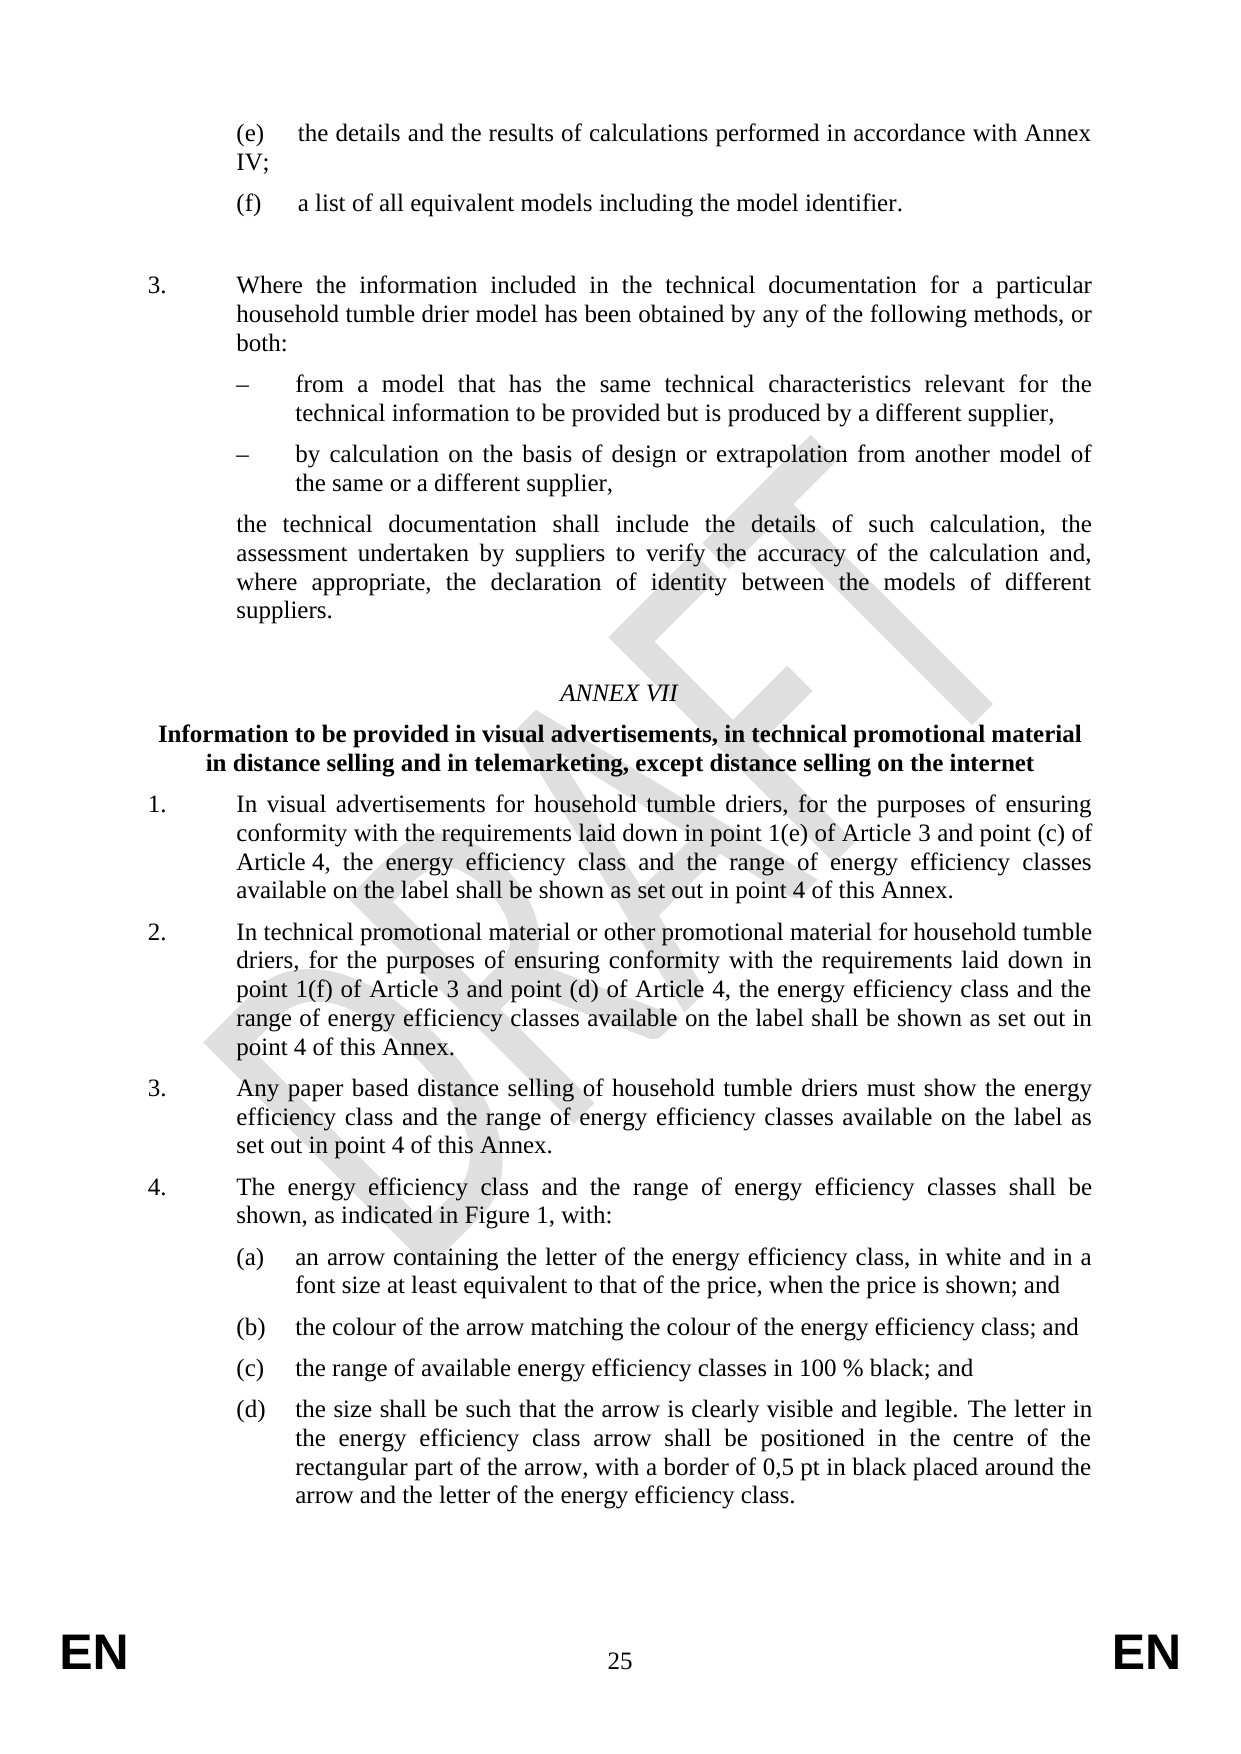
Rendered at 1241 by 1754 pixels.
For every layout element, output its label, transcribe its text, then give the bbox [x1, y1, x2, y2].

text the size shall be such that the arrow is clearly visible and legible. The letter in the energy efficiency class arrow shall be positioned in the centre of the rectangular part of the arrow, with a border of 0,5 pt in black placed around the arrow and the letter of the energy efficiency class. [236, 1394, 1093, 1509]
text ANNEX VII [148, 678, 1093, 707]
text Information to be provided in visual advertisements, in technical promotional material in distance selling and in telemarketing, except distance selling on the internet [148, 719, 1093, 777]
list from a model that has the same technical characteristics relevant for the technical information to be provided but is produced by a different supplier, [236, 369, 1093, 427]
text the colour of the arrow matching the colour of the energy efficiency class; and [236, 1312, 1093, 1341]
text by calculation on the basis of design or extrapolation from another model of the same or a different supplier, [236, 439, 1093, 497]
text Any paper based distance selling of household tumble driers must show the energy efficiency class and the range of energy efficiency classes available on the label as set out in point 4 of this Annex. [148, 1073, 1093, 1159]
list In visual advertisements for household tumble driers, for the purposes of ensuring conformity with the requirements laid down in point 1(e) of Article 3 and point (c) of Article 4, the energy efficiency class and the range of energy efficiency classes available on the label shall be shown as set out in point 4 of this Annex. [148, 789, 1093, 904]
text (e) the details and the results of calculations performed in accordance with Annex IV; [236, 118, 1093, 176]
text (f) a list of all equivalent models including the model identifier. [236, 188, 1093, 217]
list Where the information included in the technical documentation for a particular household tumble drier model has been obtained by any of the following methods, or both: [148, 271, 1093, 357]
text The energy efficiency class and the range of energy efficiency classes shall be shown, as indicated in Figure 1, with: [148, 1172, 1093, 1229]
text In technical promotional material or other promotional material for household tumble driers, for the purposes of ensuring conformity with the requirements laid down in point 1(f) of Article 3 and point (d) of Article 4, the energy efficiency class and the range of energy efficiency classes available on the label shall be shown as set out in point 4 of this Annex. [148, 917, 1093, 1061]
text the technical documentation shall include the details of such calculation, the assessment undertaken by suppliers to verify the accuracy of the calculation and, where appropriate, the declaration of identity between the models of different suppliers. [236, 509, 1093, 624]
text the range of available energy efficiency classes in 100 % black; and [236, 1353, 1093, 1382]
list an arrow containing the letter of the energy efficiency class, in white and in a font size at least equivalent to that of the price, when the price is shown; and [236, 1242, 1093, 1299]
